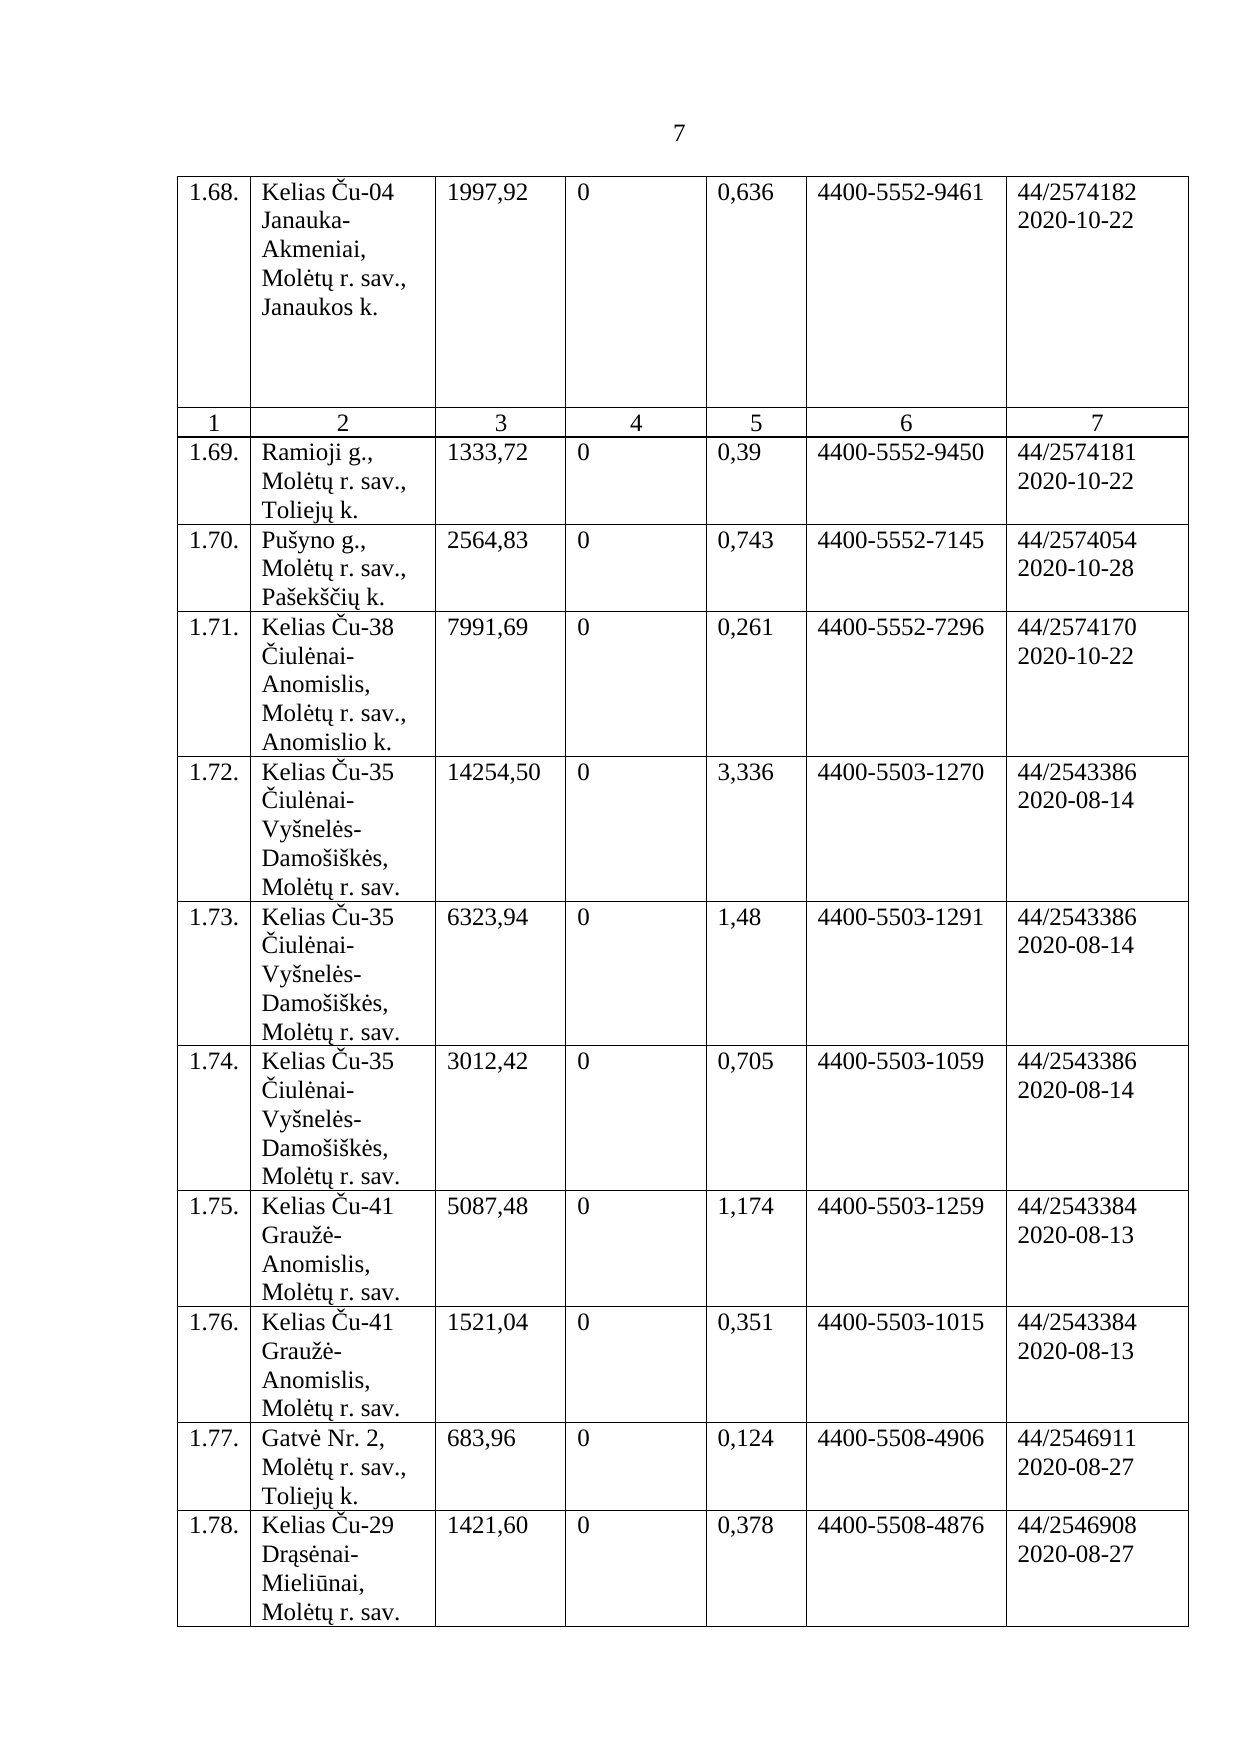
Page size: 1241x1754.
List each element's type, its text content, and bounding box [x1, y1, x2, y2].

table_cell Gatvė Nr. 2, Molėtų r. sav., Toliejų k. [251, 1423, 435, 1509]
table_cell Kelias Ču-41 Graužė-Anomislis, Molėtų r. sav. [251, 1307, 435, 1422]
table_cell 4400-5503-1259 [807, 1191, 1006, 1306]
table_cell 6323,94 [436, 902, 565, 1045]
table_cell 0 [566, 525, 706, 611]
table_cell 0,378 [707, 1511, 806, 1626]
table_cell Kelias Ču-29 Drąsėnai-Mieliūnai, Molėtų r. sav. [251, 1511, 435, 1626]
table_cell 0,124 [707, 1423, 806, 1509]
table_cell Kelias Ču-35 Čiulėnai-Vyšnelės-Damošiškės, Molėtų r. sav. [251, 1046, 435, 1190]
table_cell 4400-5508-4906 [807, 1423, 1006, 1509]
table_cell 4400-5552-9461 [807, 177, 1006, 407]
table_cell 1.76. [178, 1307, 250, 1422]
table_cell Kelias Ču-04 Janauka-Akmeniai, Molėtų r. sav., Janaukos k. [251, 177, 435, 407]
table_cell 0,636 [707, 177, 806, 407]
table_cell 6 [807, 408, 1006, 436]
table_cell 0 [566, 1307, 706, 1422]
table_cell 1333,72 [436, 438, 565, 524]
table_cell 4400-5552-9450 [807, 438, 1006, 524]
table_cell 0 [566, 438, 706, 524]
table_cell 5087,48 [436, 1191, 565, 1306]
table_cell 44/2543386 2020-08-14 [1007, 1046, 1188, 1190]
table_cell 3,336 [707, 757, 806, 901]
table_cell 1.68. [178, 177, 250, 407]
table_cell 1521,04 [436, 1307, 565, 1422]
table_cell 0 [566, 1191, 706, 1306]
table_cell 1.75. [178, 1191, 250, 1306]
table_cell 7991,69 [436, 612, 565, 756]
table_cell 1421,60 [436, 1511, 565, 1626]
table_cell 0 [566, 902, 706, 1045]
table_cell Kelias Ču-35 Čiulėnai-Vyšnelės-Damošiškės, Molėtų r. sav. [251, 902, 435, 1045]
table_cell 7 [1007, 408, 1188, 436]
table_cell 0 [566, 757, 706, 901]
table_cell 5 [707, 408, 806, 436]
table_cell 4400-5503-1270 [807, 757, 1006, 901]
table_cell 4400-5508-4876 [807, 1511, 1006, 1626]
table_cell 1.74. [178, 1046, 250, 1190]
table_cell 2 [251, 408, 435, 436]
table_cell 44/2543384 2020-08-13 [1007, 1307, 1188, 1422]
table_cell 1 [178, 408, 250, 436]
table_cell Kelias Ču-38 Čiulėnai-Anomislis, Molėtų r. sav., Anomislio k. [251, 612, 435, 756]
table_cell 44/2543386 2020-08-14 [1007, 757, 1188, 901]
table_cell 44/2543386 2020-08-14 [1007, 902, 1188, 1045]
table_cell 1997,92 [436, 177, 565, 407]
table_cell Ramioji g., Molėtų r. sav., Toliejų k. [251, 438, 435, 524]
table_cell 1.71. [178, 612, 250, 756]
table_cell 1.69. [178, 438, 250, 524]
table_cell 0 [566, 612, 706, 756]
table_cell 44/2574170 2020-10-22 [1007, 612, 1188, 756]
table_cell 44/2574182 2020-10-22 [1007, 177, 1188, 407]
table_cell 0,261 [707, 612, 806, 756]
table_cell 0 [566, 1511, 706, 1626]
table_cell 44/2546911 2020-08-27 [1007, 1423, 1188, 1509]
table_cell 2564,83 [436, 525, 565, 611]
table_cell 1,48 [707, 902, 806, 1045]
table_cell 1.72. [178, 757, 250, 901]
table_cell 3012,42 [436, 1046, 565, 1190]
table_cell 4400-5552-7296 [807, 612, 1006, 756]
table_cell 0,351 [707, 1307, 806, 1422]
table_cell 4400-5503-1015 [807, 1307, 1006, 1422]
table_cell 0,705 [707, 1046, 806, 1190]
table_cell 1.70. [178, 525, 250, 611]
table_cell 4400-5552-7145 [807, 525, 1006, 611]
table_cell 14254,50 [436, 757, 565, 901]
table_cell 4 [566, 408, 706, 436]
table_cell Pušyno g., Molėtų r. sav., Pašekščių k. [251, 525, 435, 611]
table_cell 1.73. [178, 902, 250, 1045]
table_cell Kelias Ču-41 Graužė-Anomislis, Molėtų r. sav. [251, 1191, 435, 1306]
table_cell 44/2574181 2020-10-22 [1007, 438, 1188, 524]
table_cell 1.77. [178, 1423, 250, 1509]
table_cell 683,96 [436, 1423, 565, 1509]
table_cell 0,743 [707, 525, 806, 611]
table_cell 1,174 [707, 1191, 806, 1306]
table_cell 0 [566, 1046, 706, 1190]
table_cell 0,39 [707, 438, 806, 524]
table_cell Kelias Ču-35 Čiulėnai-Vyšnelės-Damošiškės, Molėtų r. sav. [251, 757, 435, 901]
table_cell 3 [436, 408, 565, 436]
table_cell 4400-5503-1291 [807, 902, 1006, 1045]
table_cell 0 [566, 1423, 706, 1509]
table_cell 44/2546908 2020-08-27 [1007, 1511, 1188, 1626]
table_cell 0 [566, 177, 706, 407]
table_cell 1.78. [178, 1511, 250, 1626]
table_cell 44/2543384 2020-08-13 [1007, 1191, 1188, 1306]
table_cell 4400-5503-1059 [807, 1046, 1006, 1190]
table_cell 44/2574054 2020-10-28 [1007, 525, 1188, 611]
